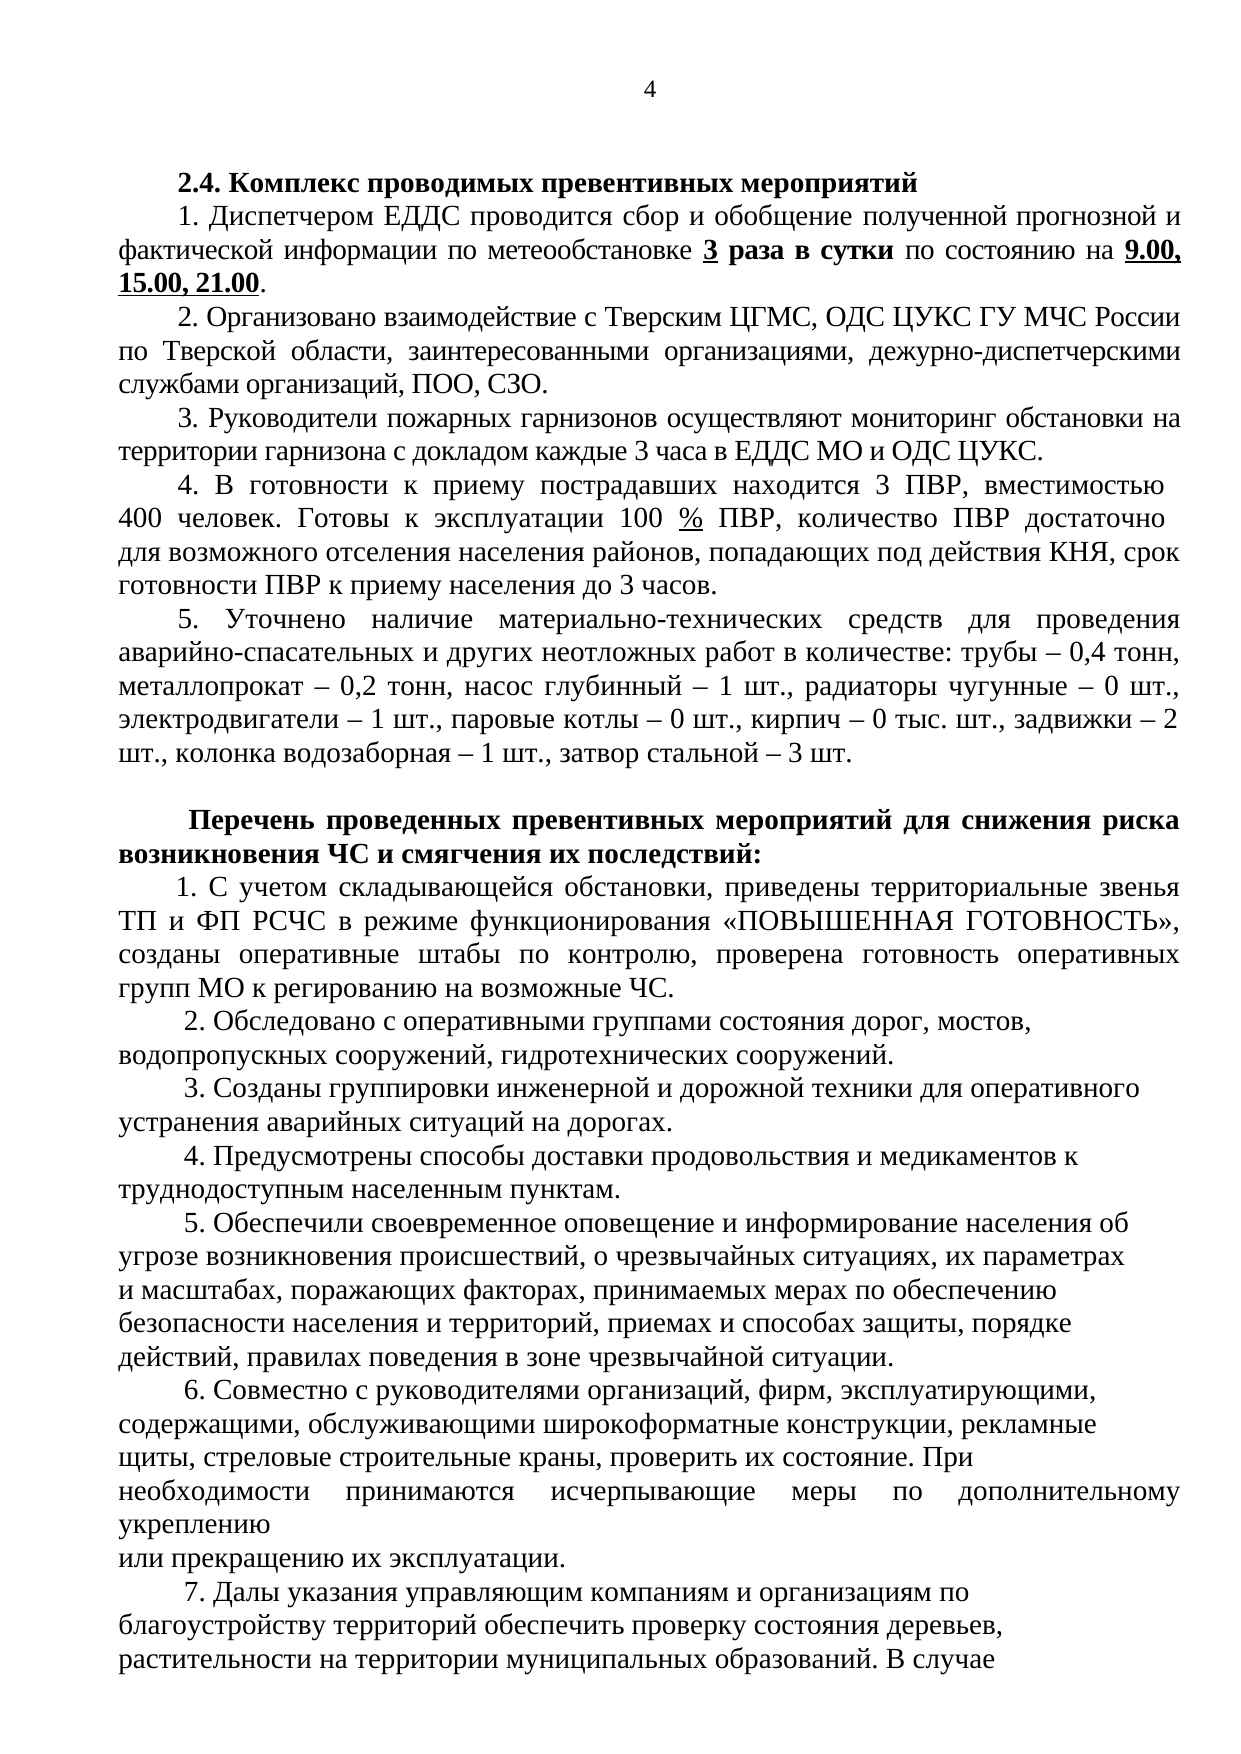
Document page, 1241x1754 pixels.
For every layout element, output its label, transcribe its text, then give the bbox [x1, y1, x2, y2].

text труднодоступным населенным пунктам. [118, 1171, 1181, 1205]
text действий, правилах поведения в зоне чрезвычайной ситуации. [118, 1339, 1181, 1372]
text благоустройству территорий обеспечить проверку состояния деревьев, [118, 1607, 1181, 1641]
text 6. Совместно с руководителями организаций, фирм, эксплуатирующими, [118, 1372, 1181, 1406]
text или прекращению их эксплуатации. [118, 1540, 1181, 1574]
text и масштабах, поражающих факторах, принимаемых мерах по обеспечению [118, 1272, 1181, 1305]
text Перечень проведенных превентивных мероприятий для снижения риска возникновения ЧС и смягчения их последствий: [118, 802, 1181, 869]
text 2.4. Комплекс проводимых превентивных мероприятий [118, 165, 1181, 198]
text 7. Далы указания управляющим компаниям и организациям по [118, 1574, 1181, 1607]
text 2. Организовано взаимодействие с Тверским ЦГМС, ОДС ЦУКС ГУ МЧС России по Тверской области, заинтересованными организациями, дежурно-диспетчерскими службами организаций, ПОО, СЗО. [118, 299, 1181, 400]
text 1. Диспетчером ЕДДС проводится сбор и обобщение полученной прогнозной и фактической информации по метеообстановке 3 раза в сутки по состоянию на 9.00, 15.00, 21.00. [118, 198, 1181, 299]
text угрозе возникновения происшествий, о чрезвычайных ситуациях, их параметрах [118, 1238, 1181, 1272]
text безопасности населения и территорий, приемах и способах защиты, порядке [118, 1305, 1181, 1339]
text 4. В готовности к приему пострадавших находится 3 ПВР, вместимостью 400 человек. Готовы к эксплуатации 100 % ПВР, количество ПВР достаточно для возможного отселения населения районов, попадающих под действия КНЯ, срок готовности ПВР к приему населения до 3 часов. [118, 467, 1181, 601]
text 3. Руководители пожарных гарнизонов осуществляют мониторинг обстановки на территории гарнизона с докладом каждые 3 часа в ЕДДС МО и ОДС ЦУКС. [118, 400, 1181, 467]
text 5. Уточнено наличие материально-технических средств для проведения аварийно-спасательных и других неотложных работ в количестве: трубы – 0,4 тонн, металлопрокат – 0,2 тонн, насос глубинный – 1 шт., радиаторы чугунные – 0 шт., электродвигатели – 1 шт., паровые котлы – 0 шт., кирпич – 0 тыс. шт., задвижки – 2 шт., колонка водозаборная – 1 шт., затвор стальной – 3 шт. [118, 601, 1181, 769]
text растительности на территории муниципальных образований. В случае [118, 1641, 1181, 1674]
text необходимости принимаются исчерпывающие меры по дополнительному укреплению [118, 1473, 1181, 1540]
text 1. С учетом складывающейся обстановки, приведены территориальные звенья ТП и ФП РСЧС в режиме функционирования «ПОВЫШЕННАЯ ГОТОВНОСТЬ», созданы оперативные штабы по контролю, проверена готовность оперативных групп МО к регированию на возможные ЧС. [118, 869, 1181, 1003]
text устранения аварийных ситуаций на дорогах. [118, 1104, 1181, 1138]
text содержащими, обслуживающими широкоформатные конструкции, рекламные [118, 1406, 1181, 1439]
text 5. Обеспечили своевременное оповещение и информирование населения об [118, 1205, 1181, 1238]
text 3. Созданы группировки инженерной и дорожной техники для оперативного [118, 1071, 1181, 1104]
text водопропускных сооружений, гидротехнических сооружений. [118, 1037, 1181, 1071]
text 4. Предусмотрены способы доставки продовольствия и медикаментов к [118, 1138, 1181, 1171]
text 2. Обследовано с оперативными группами состояния дорог, мостов, [118, 1003, 1181, 1037]
text щиты, стреловые строительные краны, проверить их состояние. При [118, 1439, 1181, 1473]
